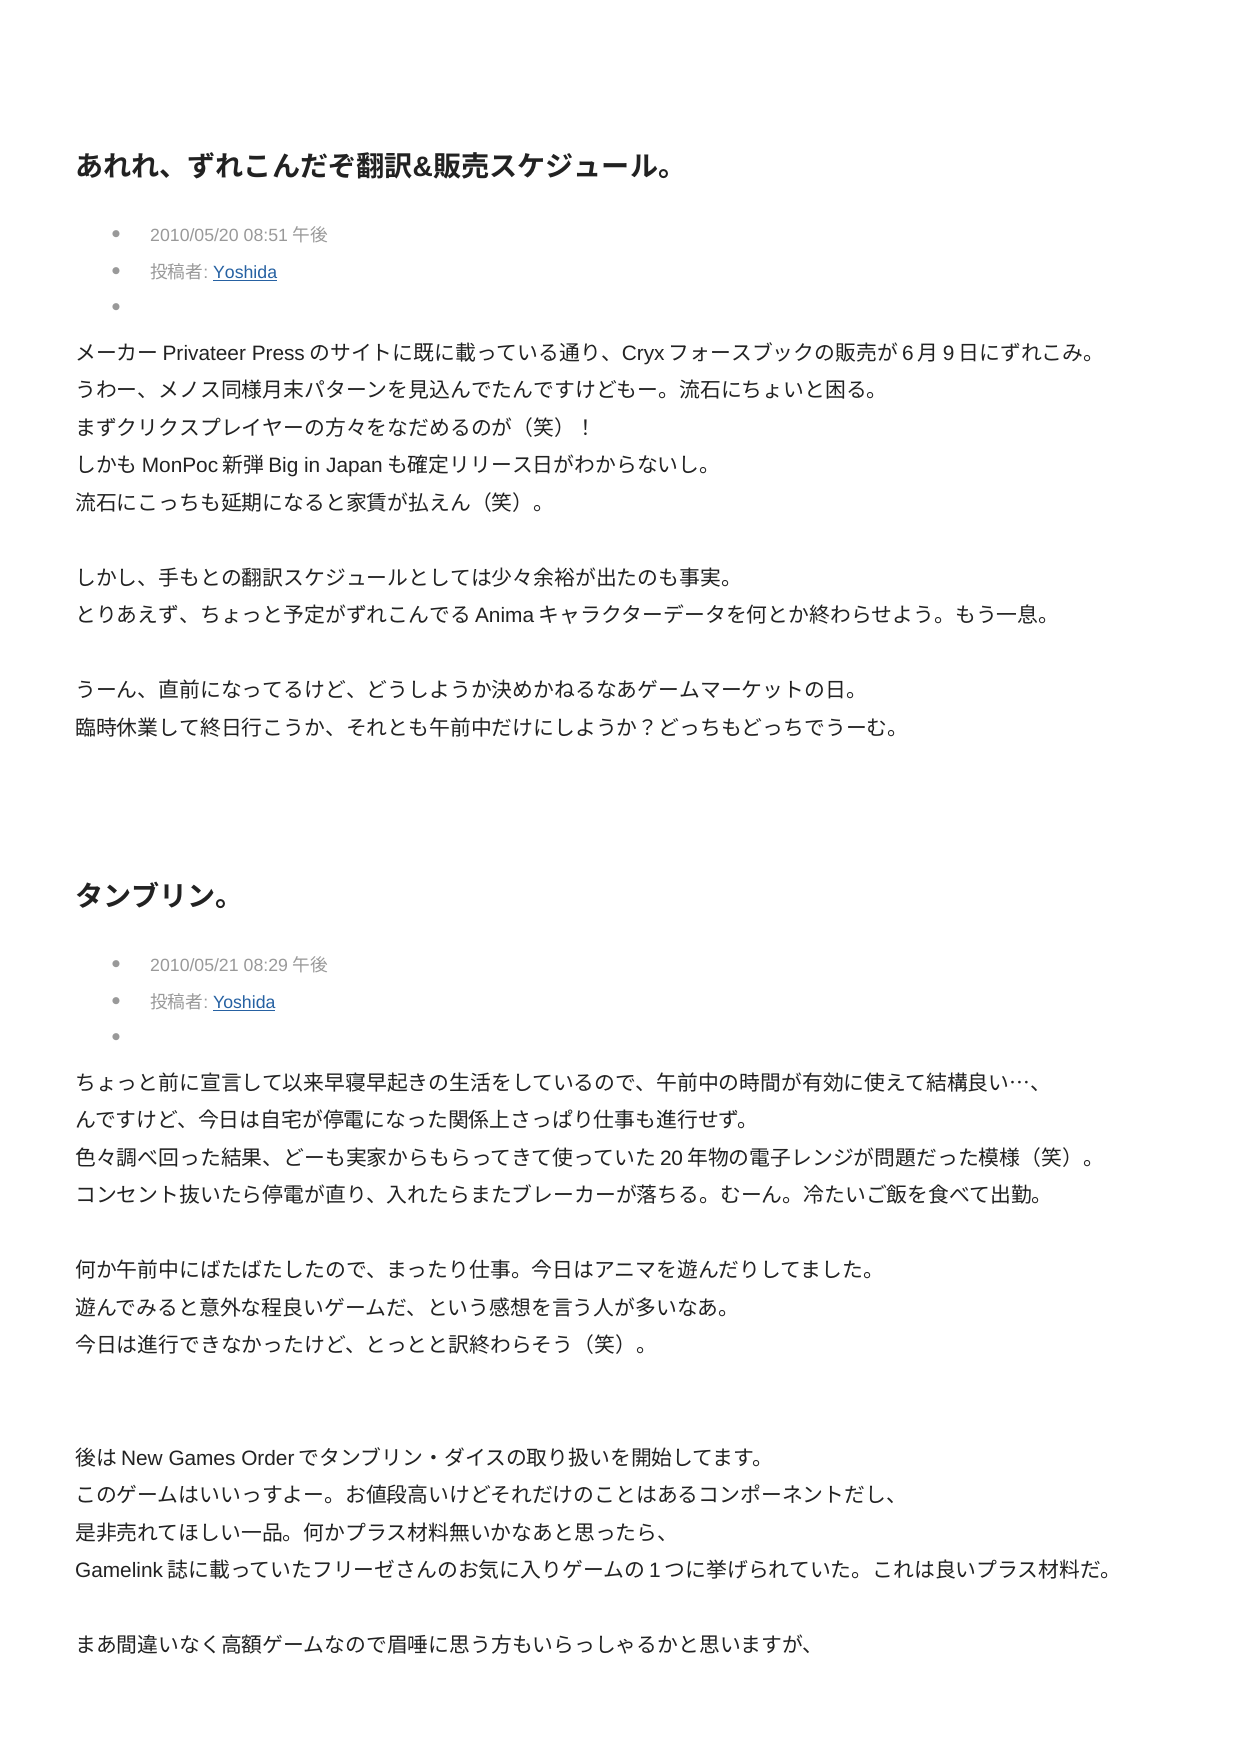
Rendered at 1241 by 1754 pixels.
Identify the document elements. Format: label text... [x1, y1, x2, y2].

list 2010/05/21 08:29 午後 [112, 944, 1165, 982]
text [75, 1062, 1165, 1662]
list 2010/05/20 08:51 午後 [112, 214, 1165, 252]
text メーカーPrivateer Pressのサイトに既に載っている通り、Cryxフォースブックの販売が6月9日にずれこみ。 うわー、メノス同様月末パターンを見込んでたんですけどもー。流石にちょいと困る。 まずクリクスプレイヤーの方々をなだめるのが（笑）！ しかもMonPoc新弾Big in Japanも確定リリース日がわからないし。 流石にこっちも延期になると家賃が払えん（笑）。 しかし、手もとの翻訳スケジュールとしては少々余裕が出たのも事実。 とりあえず、ちょっと予定がずれこんでるAnimaキャラクターデータを何とか終わらせよう。もう一息。 うーん、直前になってるけど、どうしようか決めかねるなあゲームマーケットの日。 臨時休業して終日行こうか、それとも午前中だけにしようか？どっちもどっちでうーむ。 [75, 332, 1165, 744]
subtitle タンブリン。 [75, 857, 1165, 932]
list 投稿者: Yoshida [112, 982, 1165, 1019]
list 投稿者: Yoshida [112, 252, 1165, 289]
text あれれ、ずれこんだぞ翻訳&販売スケジュール。 [75, 127, 1165, 202]
